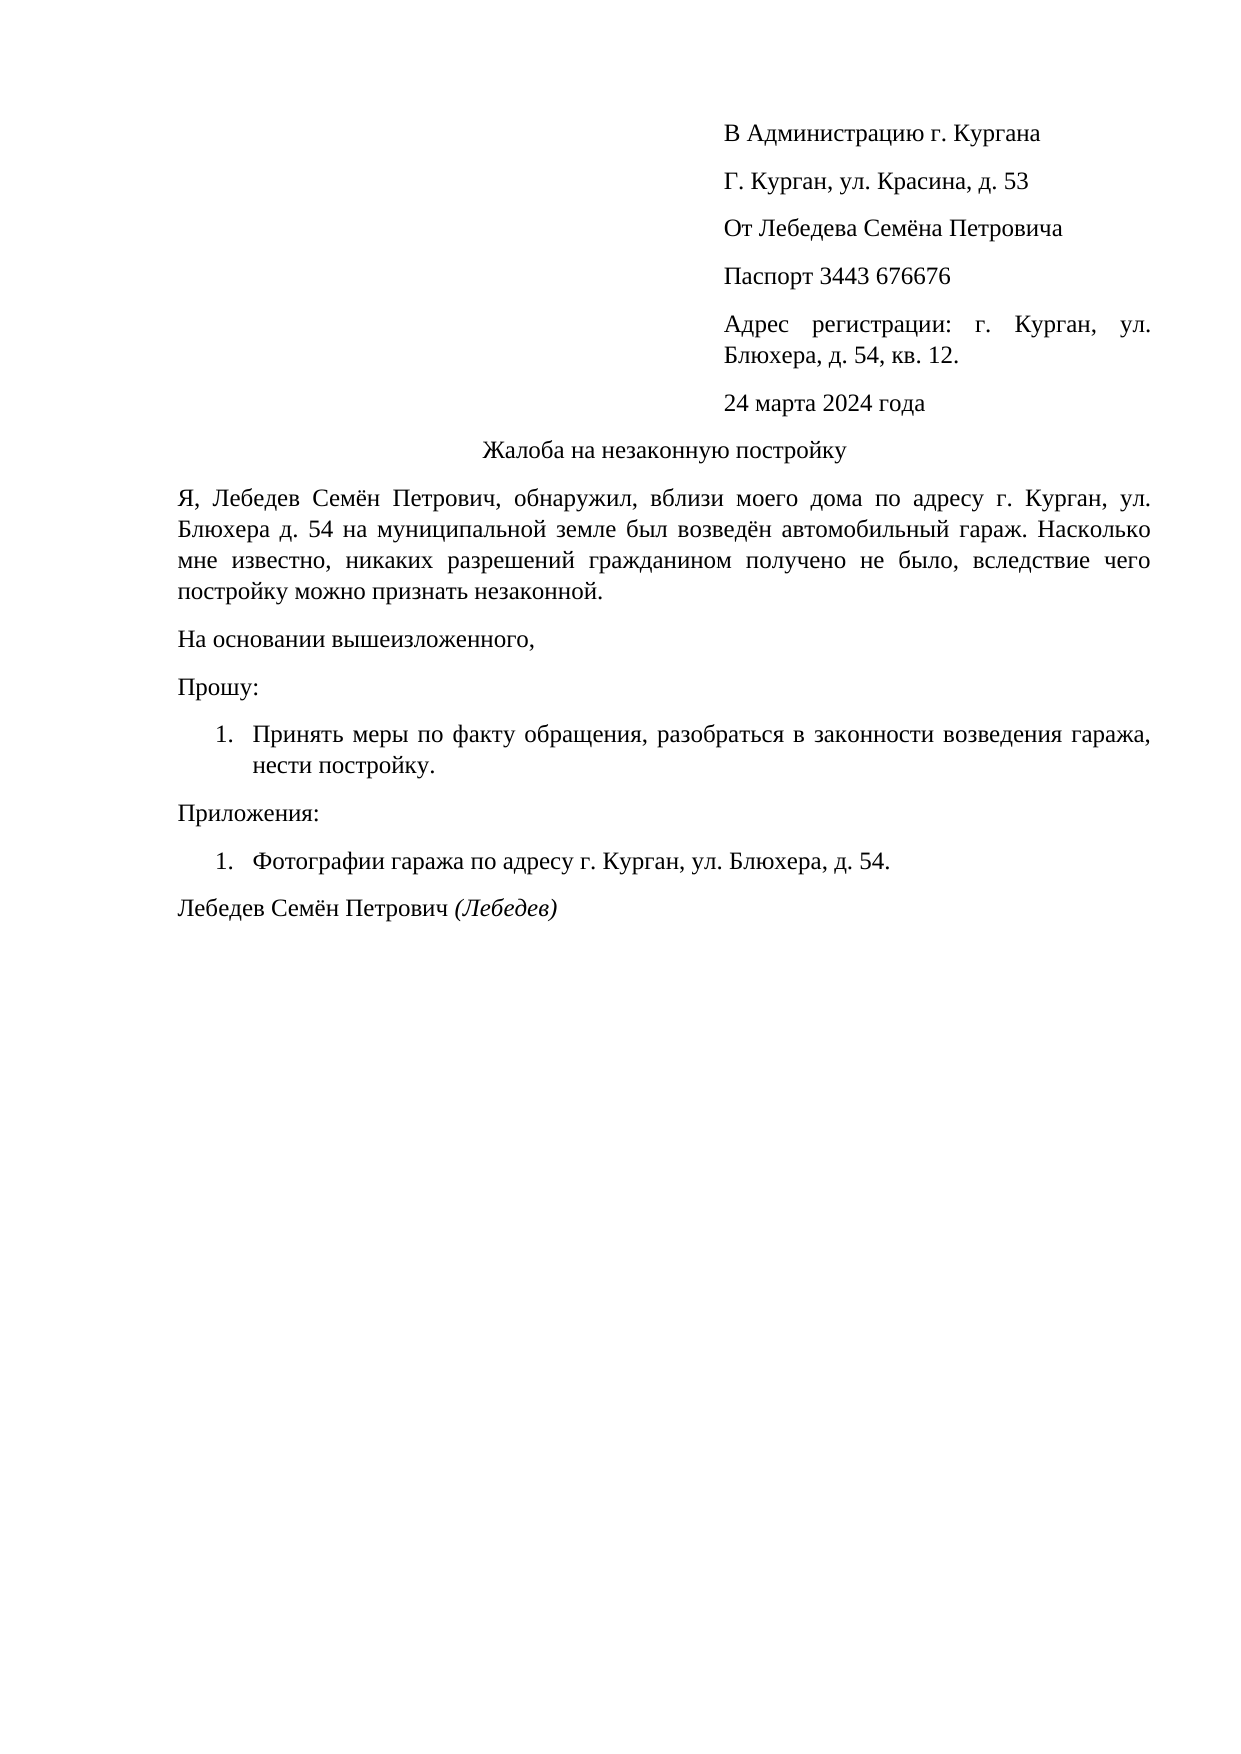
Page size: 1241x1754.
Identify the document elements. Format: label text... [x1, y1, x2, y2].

text 24 марта 2024 года [723, 388, 1152, 416]
text Приложения: [177, 798, 1152, 827]
text Паспорт 3443 676676 [723, 261, 1152, 290]
list Принять меры по факту обращения, разобраться в законности возведения гаража, нести постройку. [215, 719, 1152, 779]
text На основании вышеизложенного, [177, 624, 1152, 653]
text От Лебедева Семёна Петровича [723, 213, 1152, 242]
text Лебедев Семён Петрович (Лебедев) [177, 893, 1152, 922]
text Я, Лебедев Семён Петрович, обнаружил, вблизи моего дома по адресу г. Курган, ул. Блюхера д. 54 на муниципальной земле был возведён автомобильный гараж. Насколько мне известно, никаких разрешений гражданином получено не было, вследствие чего постройку можно признать незаконной. [177, 483, 1152, 605]
text Г. Курган, ул. Красина, д. 53 [723, 166, 1152, 194]
text Прошу: [177, 672, 1152, 700]
text Жалоба на незаконную постройку [177, 435, 1152, 464]
list Фотографии гаража по адресу г. Курган, ул. Блюхера, д. 54. [215, 846, 1152, 874]
text В Администрацию г. Кургана [723, 118, 1152, 147]
text Адрес регистрации: г. Курган, ул. Блюхера, д. 54, кв. 12. [723, 309, 1152, 369]
